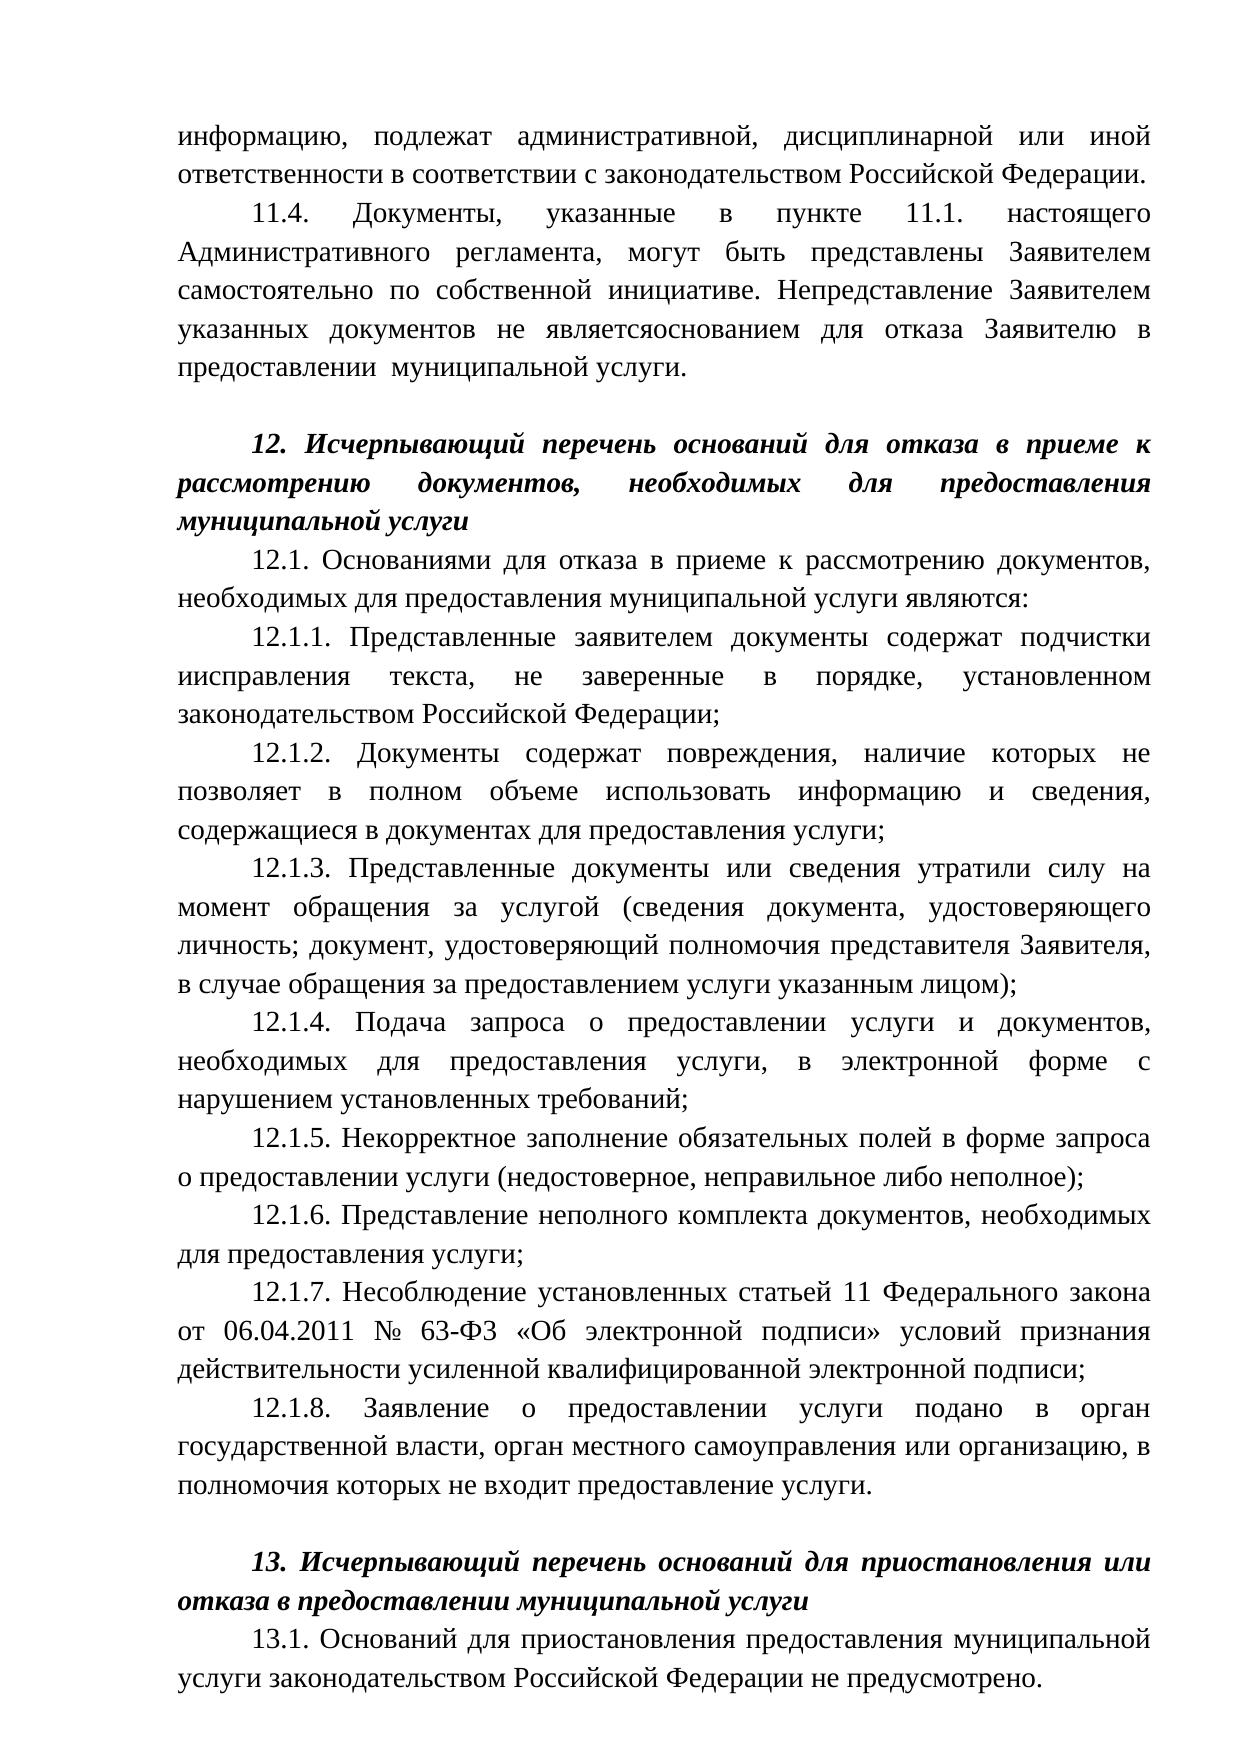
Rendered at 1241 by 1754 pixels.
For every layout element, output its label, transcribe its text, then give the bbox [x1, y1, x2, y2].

text 12.1.5. Некорректное заполнение обязательных полей в форме запроса о предоставлении услуги (недостоверное, неправильное либо неполное); [177, 1120, 1152, 1192]
text 12. Исчерпывающий перечень оснований для отказа в приеме к рассмотрению документов, необходимых для предоставления муниципальной услуги [177, 426, 1152, 537]
text 12.1. Основаниями для отказа в приеме к рассмотрению документов, необходимых для предоставления муниципальной услуги являются: [177, 542, 1152, 614]
text 12.1.8. Заявление о предоставлении услуги подано в орган государственной власти, орган местного самоуправления или организацию, в полномочия которых не входит предоставление услуги. [177, 1390, 1152, 1501]
text 12.1.7. Несоблюдение установленных статьей 11 Федерального закона от 06.04.2011 № 63-Ф3 «Об электронной подписи» условий признания действительности усиленной квалифицированной электронной подписи; [177, 1274, 1152, 1385]
text 11.4. Документы, указанные в пункте 11.1. настоящего Административного регламента, могут быть представлены Заявителем самостоятельно по собственной инициативе. Непредставление Заявителем указанных документов не являетсяоснованием для отказа Заявителю в предоставлении муниципальной услуги. [177, 195, 1152, 383]
text 12.1.4. Подача запроса о предоставлении услуги и документов, необходимых для предоставления услуги, в электронной форме с нарушением установленных требований; [177, 1004, 1152, 1115]
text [177, 118, 1152, 190]
text 13. Исчерпывающий перечень оснований для приостановления или отказа в предоставлении муниципальной услуги [177, 1544, 1152, 1616]
text 12.1.3. Представленные документы или сведения утратили силу на момент обращения за услугой (сведения документа, удостоверяющего личность; документ, удостоверяющий полномочия представителя Заявителя, в случае обращения за предоставлением услуги указанным лицом); [177, 850, 1152, 999]
text 13.1. Оснований для приостановления предоставления муниципальной услуги законодательством Российской Федерации не предусмотрено. [177, 1621, 1152, 1693]
text 12.1.1. Представленные заявителем документы содержат подчистки иисправления текста, не заверенные в порядке, установленном законодательством Российской Федерации; [177, 619, 1152, 730]
text 12.1.6. Представление неполного комплекта документов, необходимых для предоставления услуги; [177, 1197, 1152, 1269]
text 12.1.2. Документы содержат повреждения, наличие которых не позволяет в полном объеме использовать информацию и сведения, содержащиеся в документах для предоставления услуги; [177, 735, 1152, 845]
